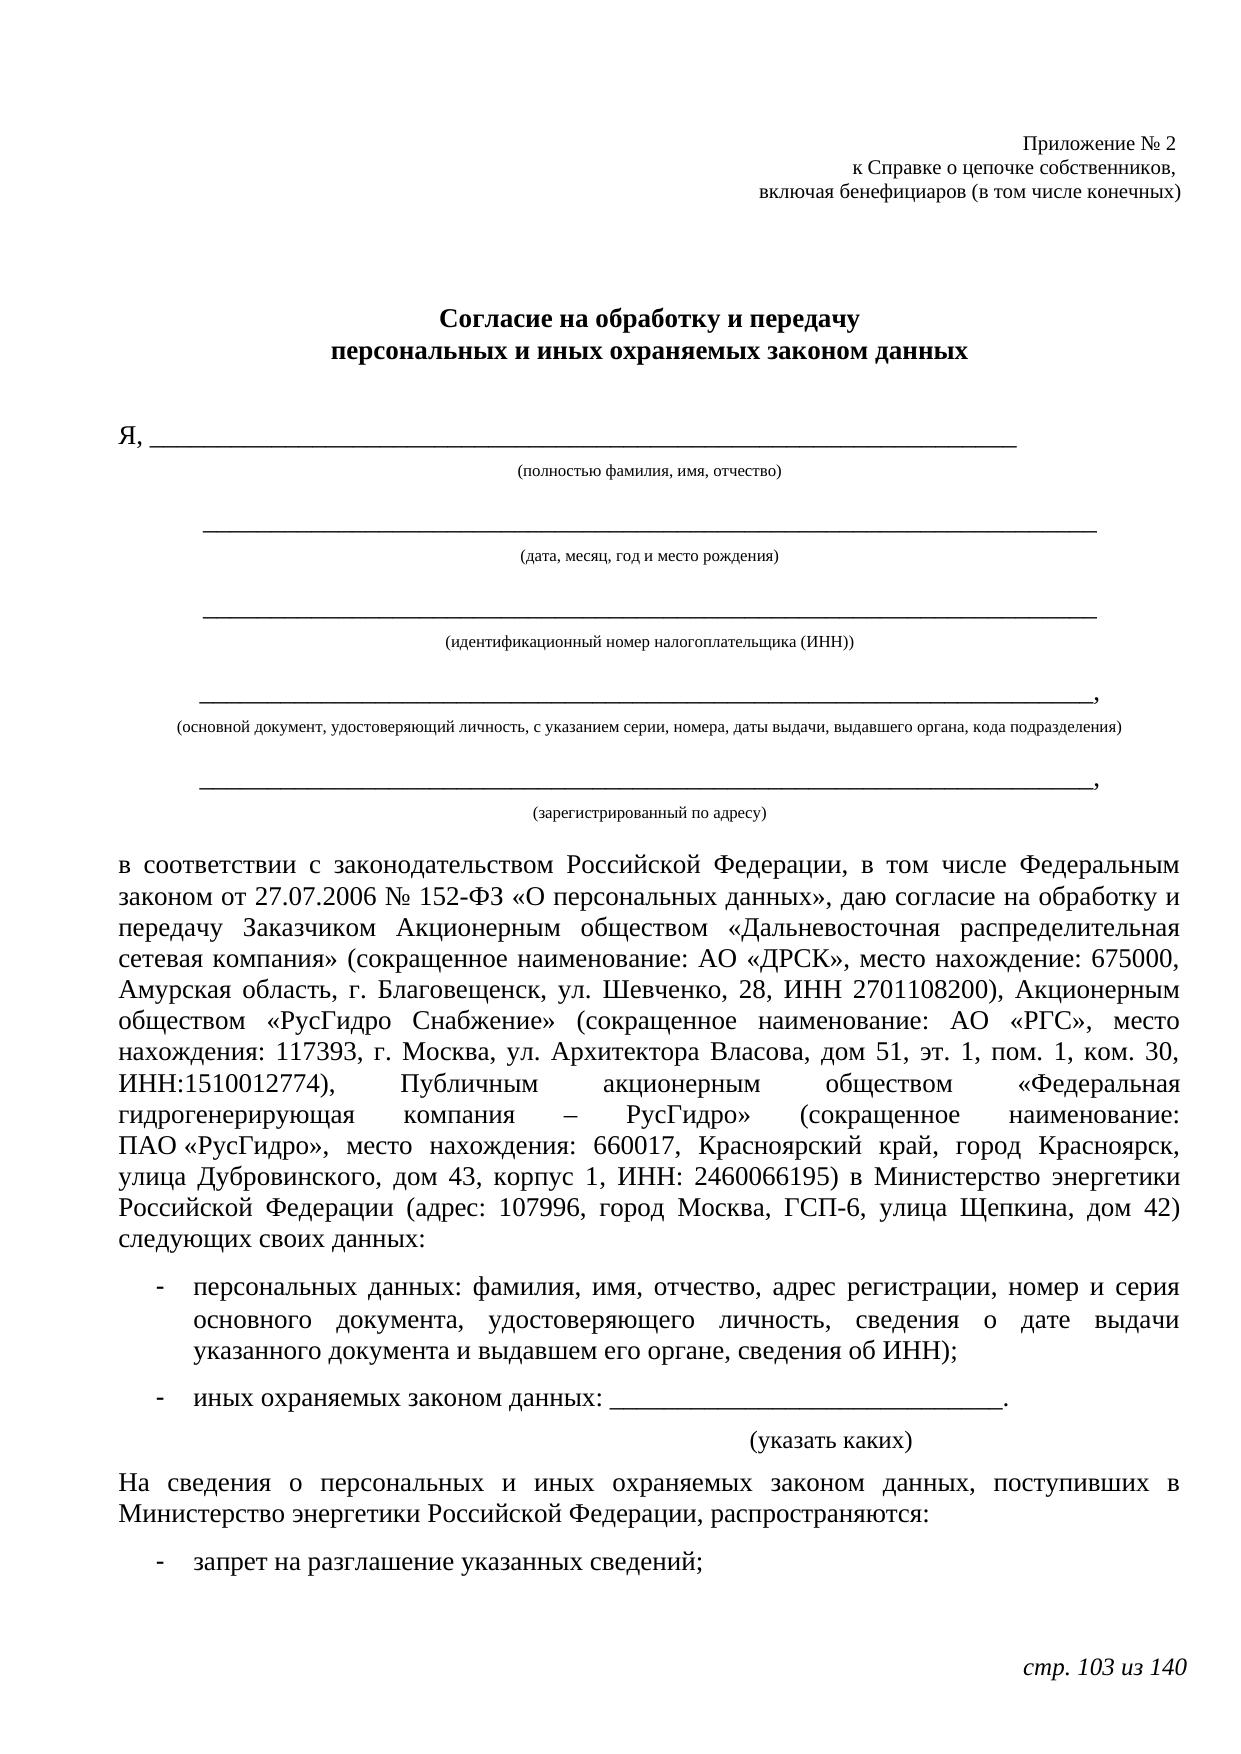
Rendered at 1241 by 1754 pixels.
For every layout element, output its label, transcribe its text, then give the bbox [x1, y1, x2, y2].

text __________________________________________________________________ [118, 590, 1181, 621]
text (зарегистрированный по адресу) [118, 803, 1181, 836]
text (основной документ, удостоверяющий личность, с указанием серии, номера, даты выдачи, выдавшего органа, кода подразделения) [118, 717, 1181, 751]
text в соответствии с законодательством Российской Федерации, в том числе Федеральным законом от 27.07.2006 № 152-ФЗ «О персональных данных», даю согласие на обработку и передачу Заказчиком Акционерным обществом «Дальневосточная распределительная сетевая компания» (сокращенное наименование: АО «ДРСК», место нахождение: 675000, Амурская область, г. Благовещенск, ул. Шевченко, 28, ИНН 2701108200), Акционерным обществом «РусГидро Снабжение» (сокращенное наименование: АО «РГС», место нахождения: 117393, г. Москва, ул. Архитектора Власова, дом 51, эт. 1, пом. 1, ком. 30, ИНН:1510012774), Публичным акционерным обществом «Федеральная гидрогенерирующая компания – РусГидро» (сокращенное наименование: ПАО «РусГидро», место нахождения: 660017, Красноярский край, город Красноярск, улица Дубровинского, дом 43, корпус 1, ИНН: 2460066195) в Министерство энергетики Российской Федерации (адрес: 107996, город Москва, ГСП-6, улица Щепкина, дом 42) следующих своих данных: [118, 849, 1181, 1253]
text __________________________________________________________________, [118, 676, 1181, 707]
list персональных данных: фамилия, имя, отчество, адрес регистрации, номер и серия основного документа, удостоверяющего личность, сведения о дате выдачи указанного документа и выдавшем его органе, сведения об ИНН); [156, 1266, 1181, 1365]
text (полностью фамилия, имя, отчество) [118, 461, 1181, 494]
text Я, ________________________________________________________________ [118, 419, 1181, 450]
list запрет на разглашение указанных сведений; [156, 1541, 1181, 1578]
text (указать каких) [118, 1425, 1181, 1454]
text На сведения о персональных и иных охраняемых законом данных, поступивших в Министерство энергетики Российской Федерации, распространяются: [118, 1466, 1181, 1528]
text __________________________________________________________________ [118, 504, 1181, 536]
text (дата, месяц, год и место рождения) [118, 546, 1181, 579]
text Приложение № 2 к Справке о цепочке собственников, включая бенефициаров (в том числе конечных) [118, 131, 1181, 203]
text (идентификационный номер налогоплательщика (ИНН)) [118, 632, 1181, 665]
text __________________________________________________________________, [118, 761, 1181, 792]
text Согласие на обработку и передачу персональных и иных охраняемых законом данных [118, 303, 1181, 365]
list иных охраняемых законом данных: _____________________________. [156, 1378, 1181, 1414]
